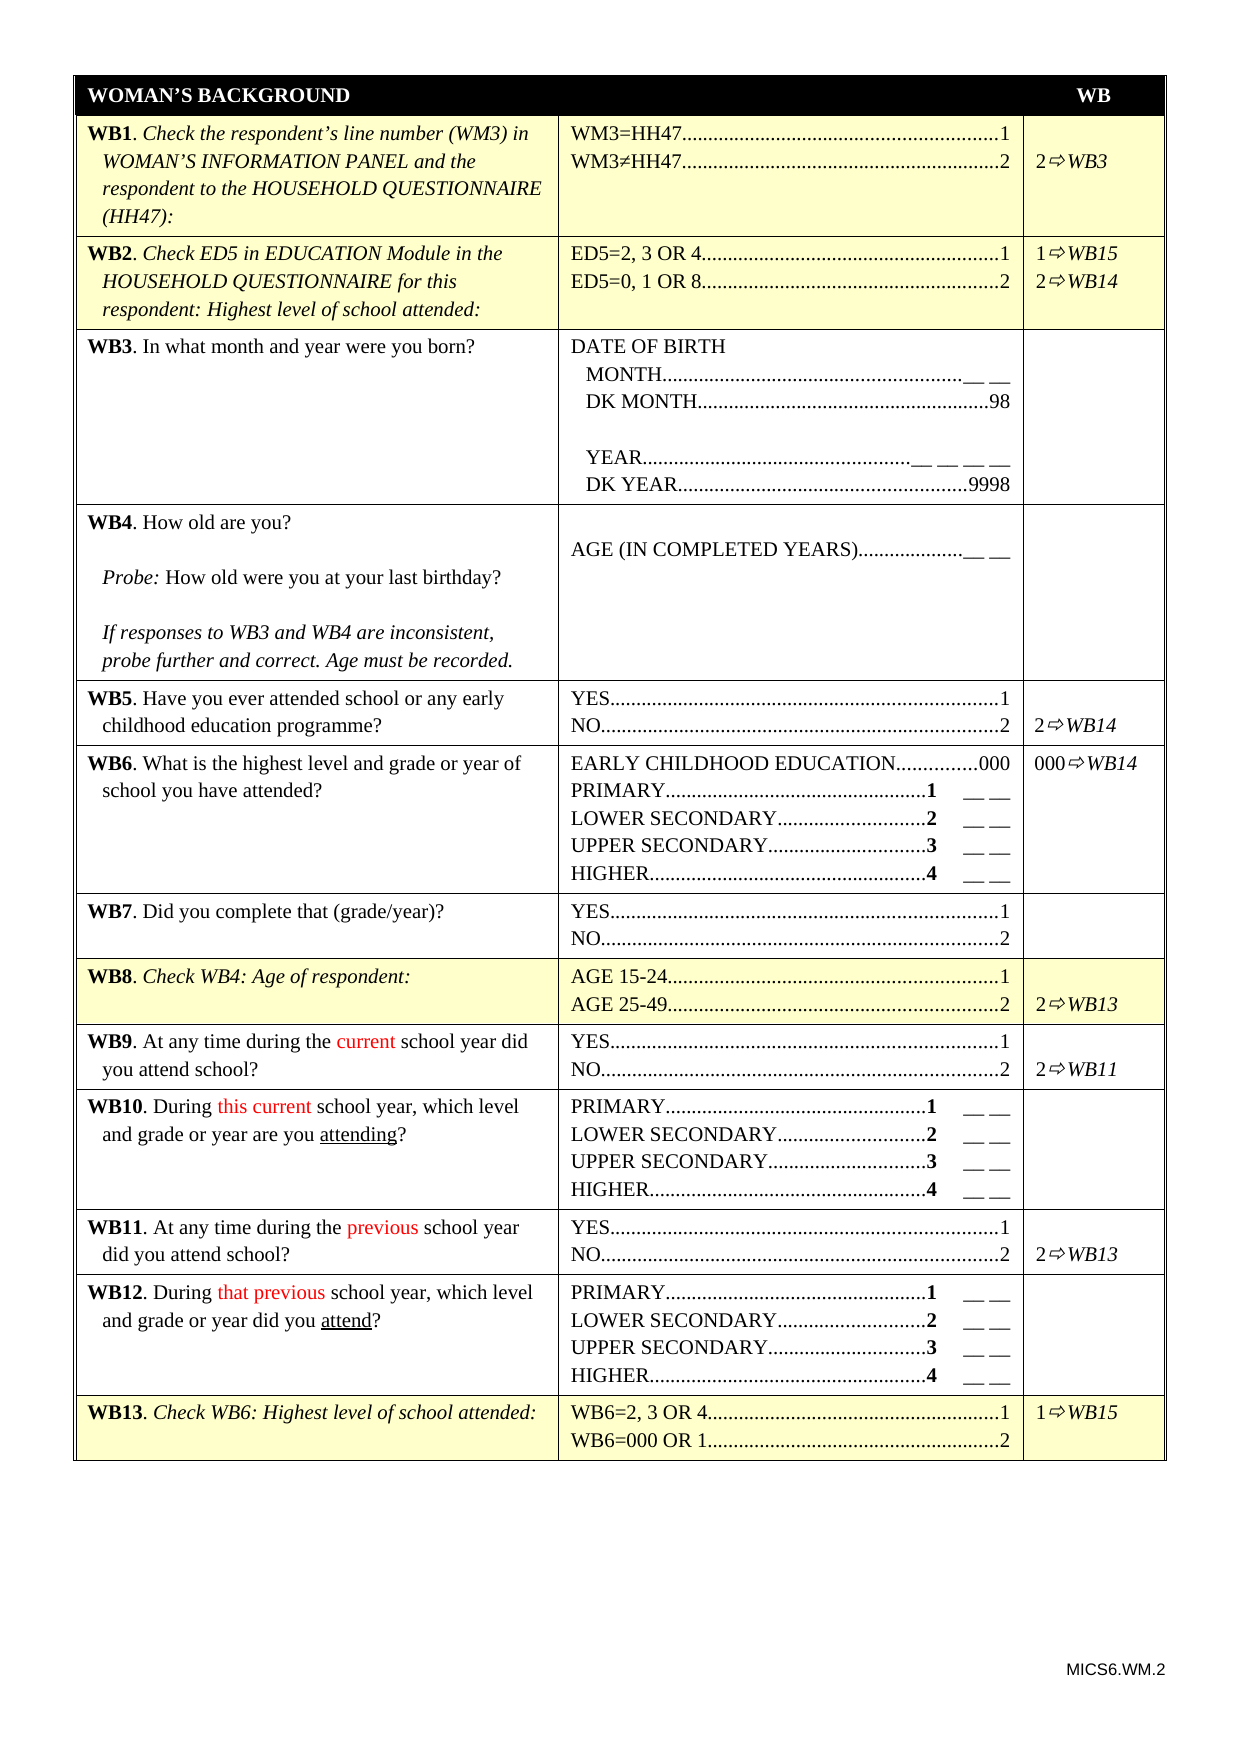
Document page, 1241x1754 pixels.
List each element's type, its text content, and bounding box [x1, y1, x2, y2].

table_cell 000WB14 [1024, 746, 1164, 893]
table_cell Yes 1 No 2 [559, 1210, 1023, 1274]
table_cell 1WB15 2WB14 [1024, 237, 1164, 329]
table_cell WM3=HH47 1 WM3≠HH47 2 [559, 116, 1023, 236]
table_cell WB4. How old are you? Probe: How old were you at your last birthday? If responses to WB3 and WB4 are inconsistent, probe further and correct. Age must be recorded. [77, 505, 558, 680]
table_cell 2WB14 [1024, 681, 1164, 745]
table_cell Yes 1 No 2 [559, 681, 1023, 745]
table_cell WB6=2, 3 or 4 1 WB6=000 or 1 2 [559, 1396, 1023, 1460]
table_cell Primary 1 __ __ Lower Secondary 2 __ __ Upper Secondary 3 __ __ Higher 4 __ __ [559, 1275, 1023, 1395]
table_cell Early Childhood Education 000 Primary 1 __ __ Lower Secondary 2 __ __ Upper Secondary 3 __ __ Higher 4 __ __ [559, 746, 1023, 893]
table_cell WB1. Check the respondent’s line number (WM3) in WOMAN’S INFORMATION PANEL and the respondent to the Household Questionnaire (HH47): [77, 116, 558, 236]
table_cell WB13. Check WB6: Highest level of school attended: [77, 1396, 558, 1460]
table_cell Age (in completed years) __ __ [559, 505, 1023, 680]
table_cell Yes 1 No 2 [559, 1025, 1023, 1089]
table_cell WB12. During that previous school year, which level and grade or year did you attend? [77, 1275, 558, 1395]
table_cell 2WB3 [1024, 116, 1164, 236]
table_cell WB10. During this current school year, which level and grade or year are you attending? [77, 1090, 558, 1209]
table_cell WB11. At any time during the previous school year did you attend school? [77, 1210, 558, 1274]
table_header WOMAN’S BACKGROUND WB [77, 78, 1164, 115]
table_cell 1WB15 [1024, 1396, 1164, 1460]
table_cell Primary 1 __ __ Lower Secondary 2 __ __ Upper Secondary 3 __ __ Higher 4 __ __ [559, 1090, 1023, 1209]
table_cell [1024, 505, 1164, 680]
table_cell 2WB13 [1024, 959, 1164, 1023]
table_cell Yes 1 No 2 [559, 894, 1023, 958]
table_cell WB5. Have you ever attended school or any early childhood education programme? [77, 681, 558, 745]
table_cell [1024, 894, 1164, 958]
table_cell WB8. Check WB4: Age of respondent: [77, 959, 558, 1023]
table_cell [1024, 1090, 1164, 1209]
table_cell WB6. What is the highest level and grade or year of school you have attended? [77, 746, 558, 893]
table_cell WB3. In what month and year were you born? [77, 330, 558, 504]
table_cell WB2. Check ED5 in Education Module in the Household Questionnaire for this respondent: Highest level of school attended: [77, 237, 558, 329]
table_cell [1024, 1275, 1164, 1395]
table_cell Date of birth Month __ __ DK month 98 Year __ __ __ __ DK year 9998 [559, 330, 1023, 504]
table_cell Age 15-24 1 Age 25-49 2 [559, 959, 1023, 1023]
table_cell WB9. At any time during the current school year did you attend school? [77, 1025, 558, 1089]
table_cell [1024, 330, 1164, 504]
table_cell ED5=2, 3 or 4 1 ED5=0, 1 or 8 2 [559, 237, 1023, 329]
table_cell 2WB11 [1024, 1025, 1164, 1089]
table_cell 2WB13 [1024, 1210, 1164, 1274]
table_cell WB7. Did you complete that (grade/year)? [77, 894, 558, 958]
